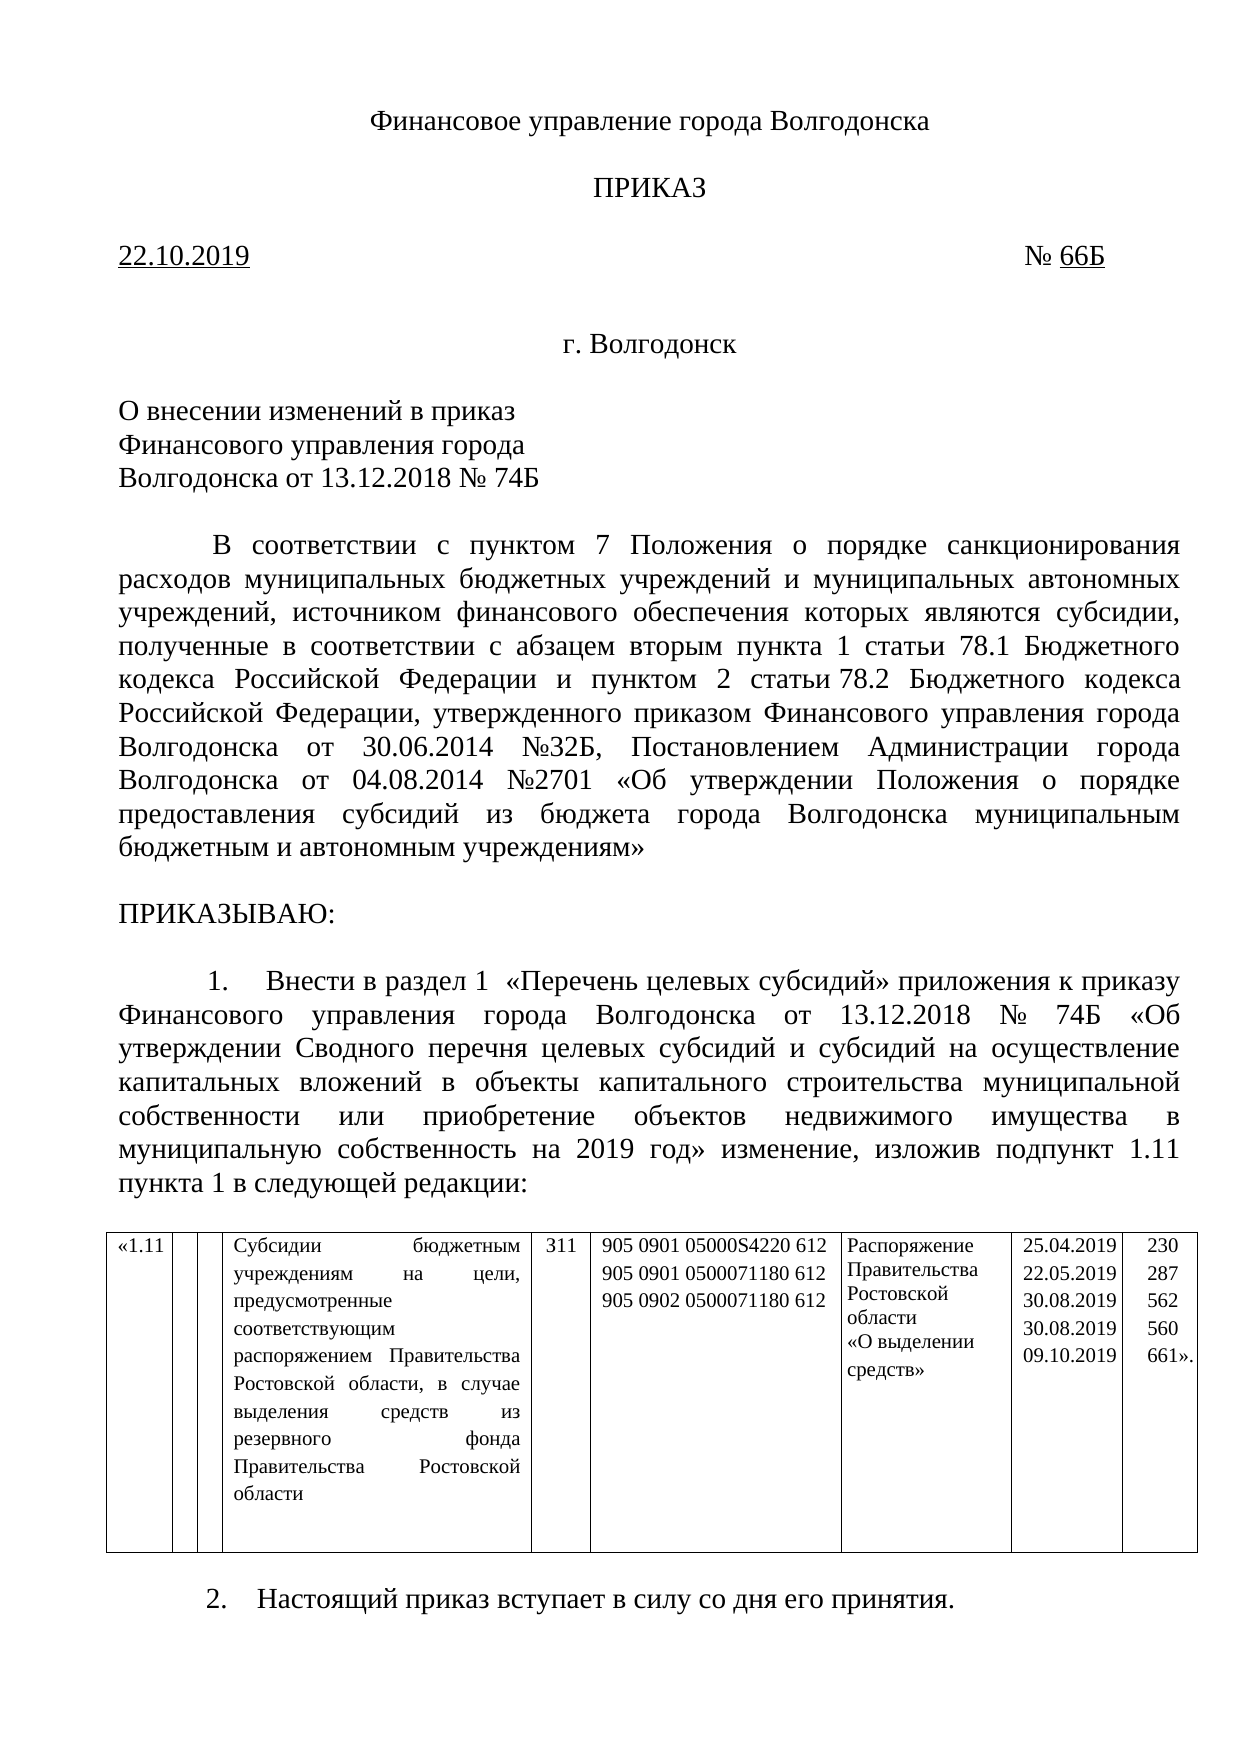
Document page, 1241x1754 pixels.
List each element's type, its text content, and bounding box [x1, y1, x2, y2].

table_header Субсидии бюджетным учреждениям на цели, предусмотренные соответствующим распоряжением Правительства Ростовской области, в случае выделения средств из резервного фонда Правительства Ростовской области [223, 1233, 531, 1552]
title 22.10.2019 № 66Б [118, 238, 1181, 271]
table_header «1.11 [107, 1233, 172, 1552]
text Финансового управления города [118, 427, 1181, 460]
text В соответствии с пунктом 7 Положения о порядке санкционирования расходов муниципальных бюджетных учреждений и муниципальных автономных учреждений, источником финансового обеспечения которых являются субсидии, полученные в соответствии с абзацем вторым пункта 1 статьи 78.1 Бюджетного кодекса Российской Федерации и пунктом 2 статьи 78.2 Бюджетного кодекса Российской Федерации, утвержденного приказом Финансового управления города Волгодонска от 30.06.2014 №32Б, Постановлением Администрации города Волгодонска от 04.08.2014 №2701 «Об утверждении Положения о порядке предоставления субсидий из бюджета города Волгодонска муниципальным бюджетным и автономным учреждениям» [118, 527, 1181, 863]
table_header 25.04.2019 22.05.2019 30.08.2019 30.08.2019 09.10.2019 [1012, 1233, 1122, 1552]
title Финансовое управление города Волгодонска [118, 103, 1181, 137]
text Волгодонска от 13.12.2018 № 74Б [118, 460, 1181, 494]
table_header Распоряжение Правительства Ростовской области «О выделении средств» [842, 1233, 1011, 1552]
title ПРИКАЗ [118, 171, 1181, 204]
table_header 230 287 562 560 661». [1123, 1233, 1197, 1552]
text О внесении изменений в приказ [118, 393, 1181, 427]
text 2. Настоящий приказ вступает в силу со дня его принятия. [118, 1581, 1181, 1614]
table_header [198, 1233, 222, 1552]
table_header З11 [532, 1233, 590, 1552]
table_header [173, 1233, 197, 1552]
text ПРИКАЗЫВАЮ: [118, 896, 1181, 930]
list Внести в раздел 1 «Перечень целевых субсидий» приложения к приказу Финансового управления города Волгодонска от 13.12.2018 № 74Б «Об утверждении Сводного перечня целевых субсидий и субсидий на осуществление капитальных вложений в объекты капитального строительства муниципальной собственности или приобретение объектов недвижимого имущества в муниципальную собственность на 2019 год» изменение, изложив подпункт 1.11 пункта 1 в следующей редакции: [118, 963, 1181, 1198]
title г. Волгодонск [118, 326, 1181, 360]
table_header 905 0901 05000S4220 612 905 0901 0500071180 612 905 0902 0500071180 612 [591, 1233, 841, 1552]
